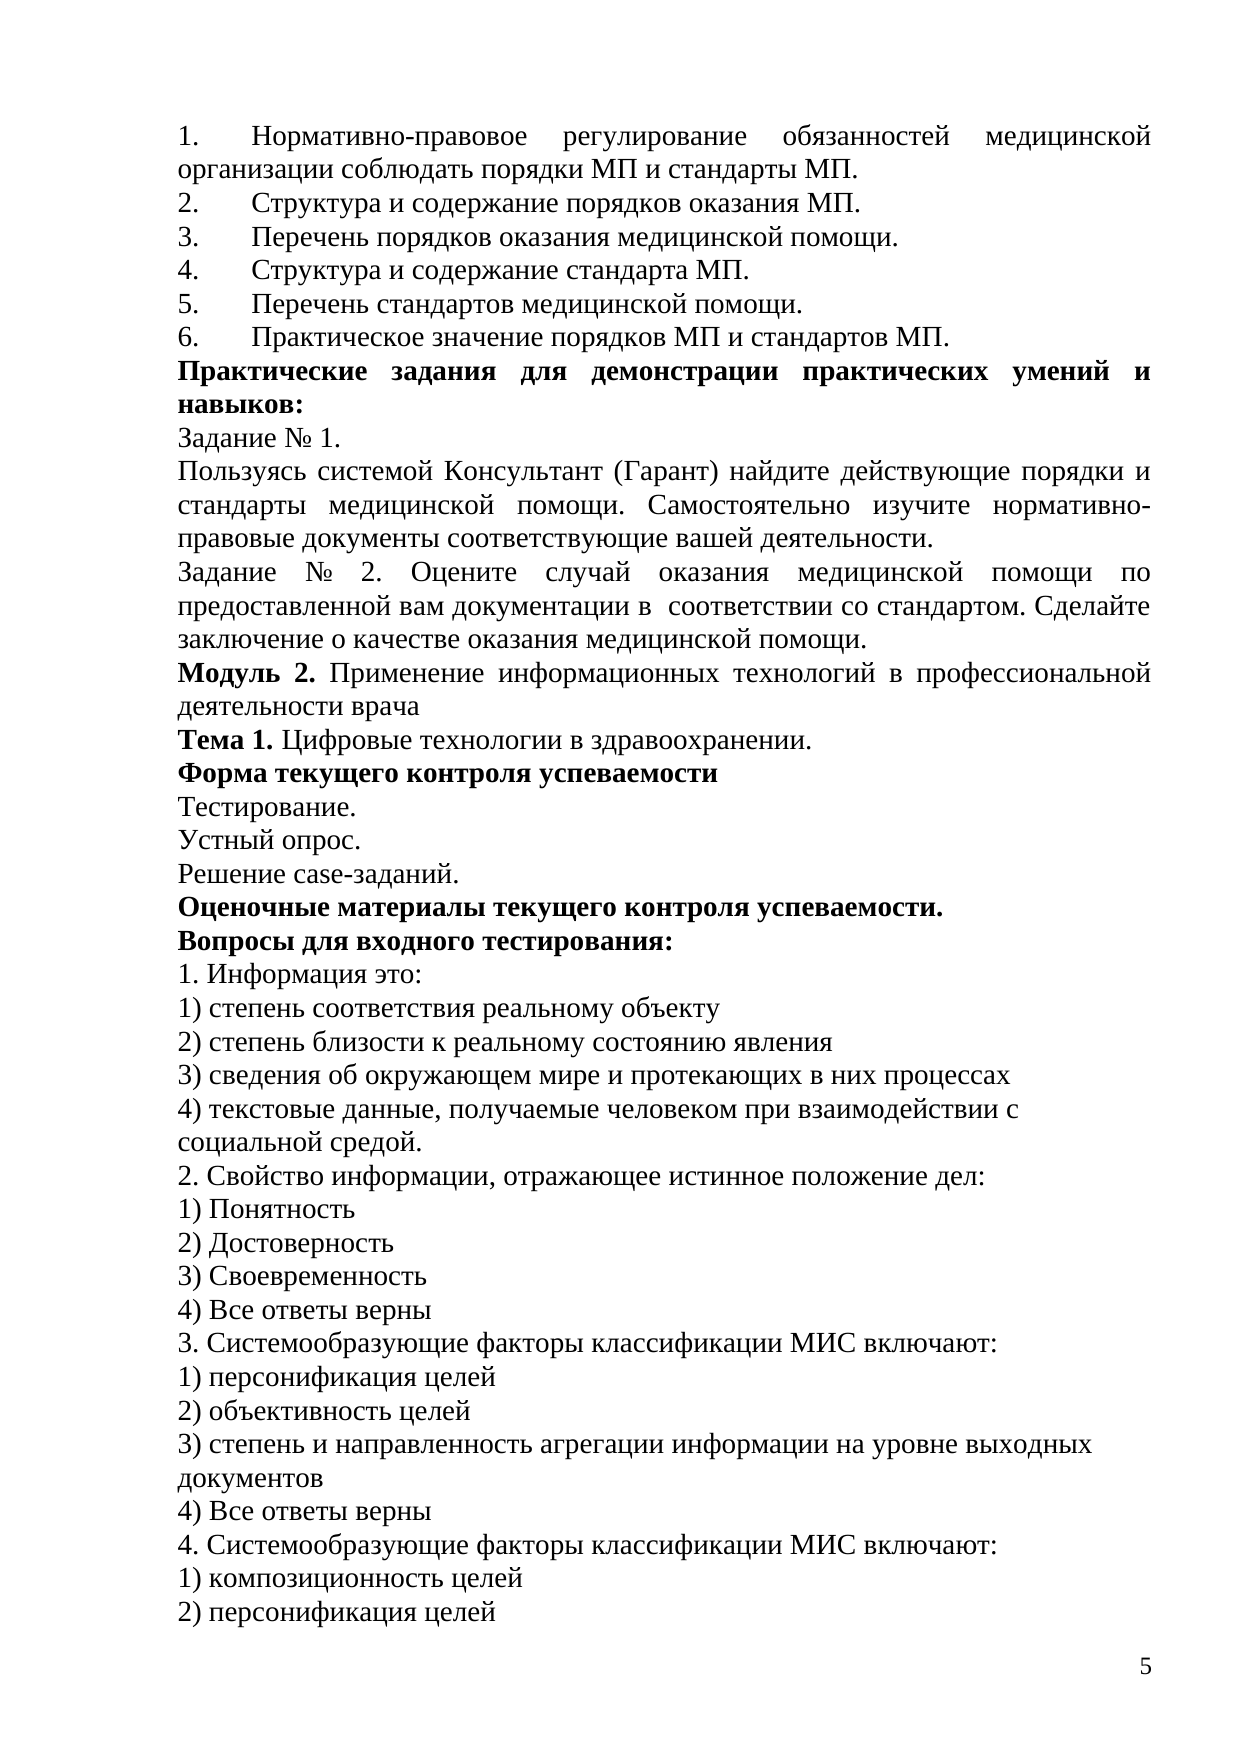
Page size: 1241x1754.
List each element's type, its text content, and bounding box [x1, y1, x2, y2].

text 4) Все ответы верны [177, 1493, 1152, 1527]
text Решение case-заданий. [177, 856, 1152, 889]
text 3) степень и направленность агрегации информации на уровне выходных документов [177, 1426, 1152, 1493]
text 2) объективность целей [177, 1393, 1152, 1426]
text Задание № 2. Оцените случай оказания медицинской помощи по предоставленной вам документации в соответствии со стандартом. Сделайте заключение о качестве оказания медицинской помощи. [177, 554, 1152, 655]
list Структура и содержание порядков оказания МП. [177, 185, 1152, 219]
list Модуль 2. Применение информационных технологий в профессиональной деятельности врача [177, 655, 1152, 722]
list Перечень стандартов медицинской помощи. [177, 286, 1152, 319]
text 4. Системообразующие факторы классификации МИС включают: [177, 1527, 1152, 1560]
text Тестирование. [177, 789, 1152, 822]
list Структура и содержание стандарта МП. [177, 252, 1152, 286]
text 3. Системообразующие факторы классификации МИС включают: [177, 1326, 1152, 1359]
text Пользуясь системой Консультант (Гарант) найдите действующие порядки и стандарты медицинской помощи. Самостоятельно изучите нормативно-правовые документы соответствующие вашей деятельности. [177, 453, 1152, 554]
list Нормативно-правовое регулирование обязанностей медицинской организации соблюдать порядки МП и стандарты МП. [177, 118, 1152, 185]
text 3) Своевременность [177, 1258, 1152, 1292]
text 4) Все ответы верны [177, 1292, 1152, 1326]
text Форма текущего контроля успеваемости [177, 755, 1152, 789]
text 2. Свойство информации, отражающее истинное положение дел: [177, 1158, 1152, 1191]
text Практические задания для демонстрации практических умений и навыков: [177, 353, 1152, 420]
list Тема 1. Цифровые технологии в здравоохранении. [177, 722, 1152, 755]
text 2) степень близости к реальному состоянию явления [177, 1024, 1152, 1057]
text 2) персонификация целей [177, 1594, 1152, 1627]
list Перечень порядков оказания медицинской помощи. [177, 219, 1152, 252]
text Задание № 1. [177, 420, 1152, 453]
list Практическое значение порядков МП и стандартов МП. [177, 319, 1152, 353]
text 3) сведения об окружающем мире и протекающих в них процессах [177, 1057, 1152, 1091]
text Оценочные материалы текущего контроля успеваемости. [177, 889, 1152, 923]
text 4) текстовые данные, получаемые человеком при взаимодействии с социальной средой. [177, 1091, 1152, 1158]
text Устный опрос. [177, 822, 1152, 856]
text Вопросы для входного тестирования: [177, 923, 1152, 957]
text 1) Понятность [177, 1191, 1152, 1225]
text 1) персонификация целей [177, 1359, 1152, 1393]
text 1) композиционность целей [177, 1560, 1152, 1594]
text 1) степень соответствия реальному объекту [177, 990, 1152, 1024]
text 2) Достоверность [177, 1225, 1152, 1258]
text 1. Информация это: [177, 957, 1152, 990]
